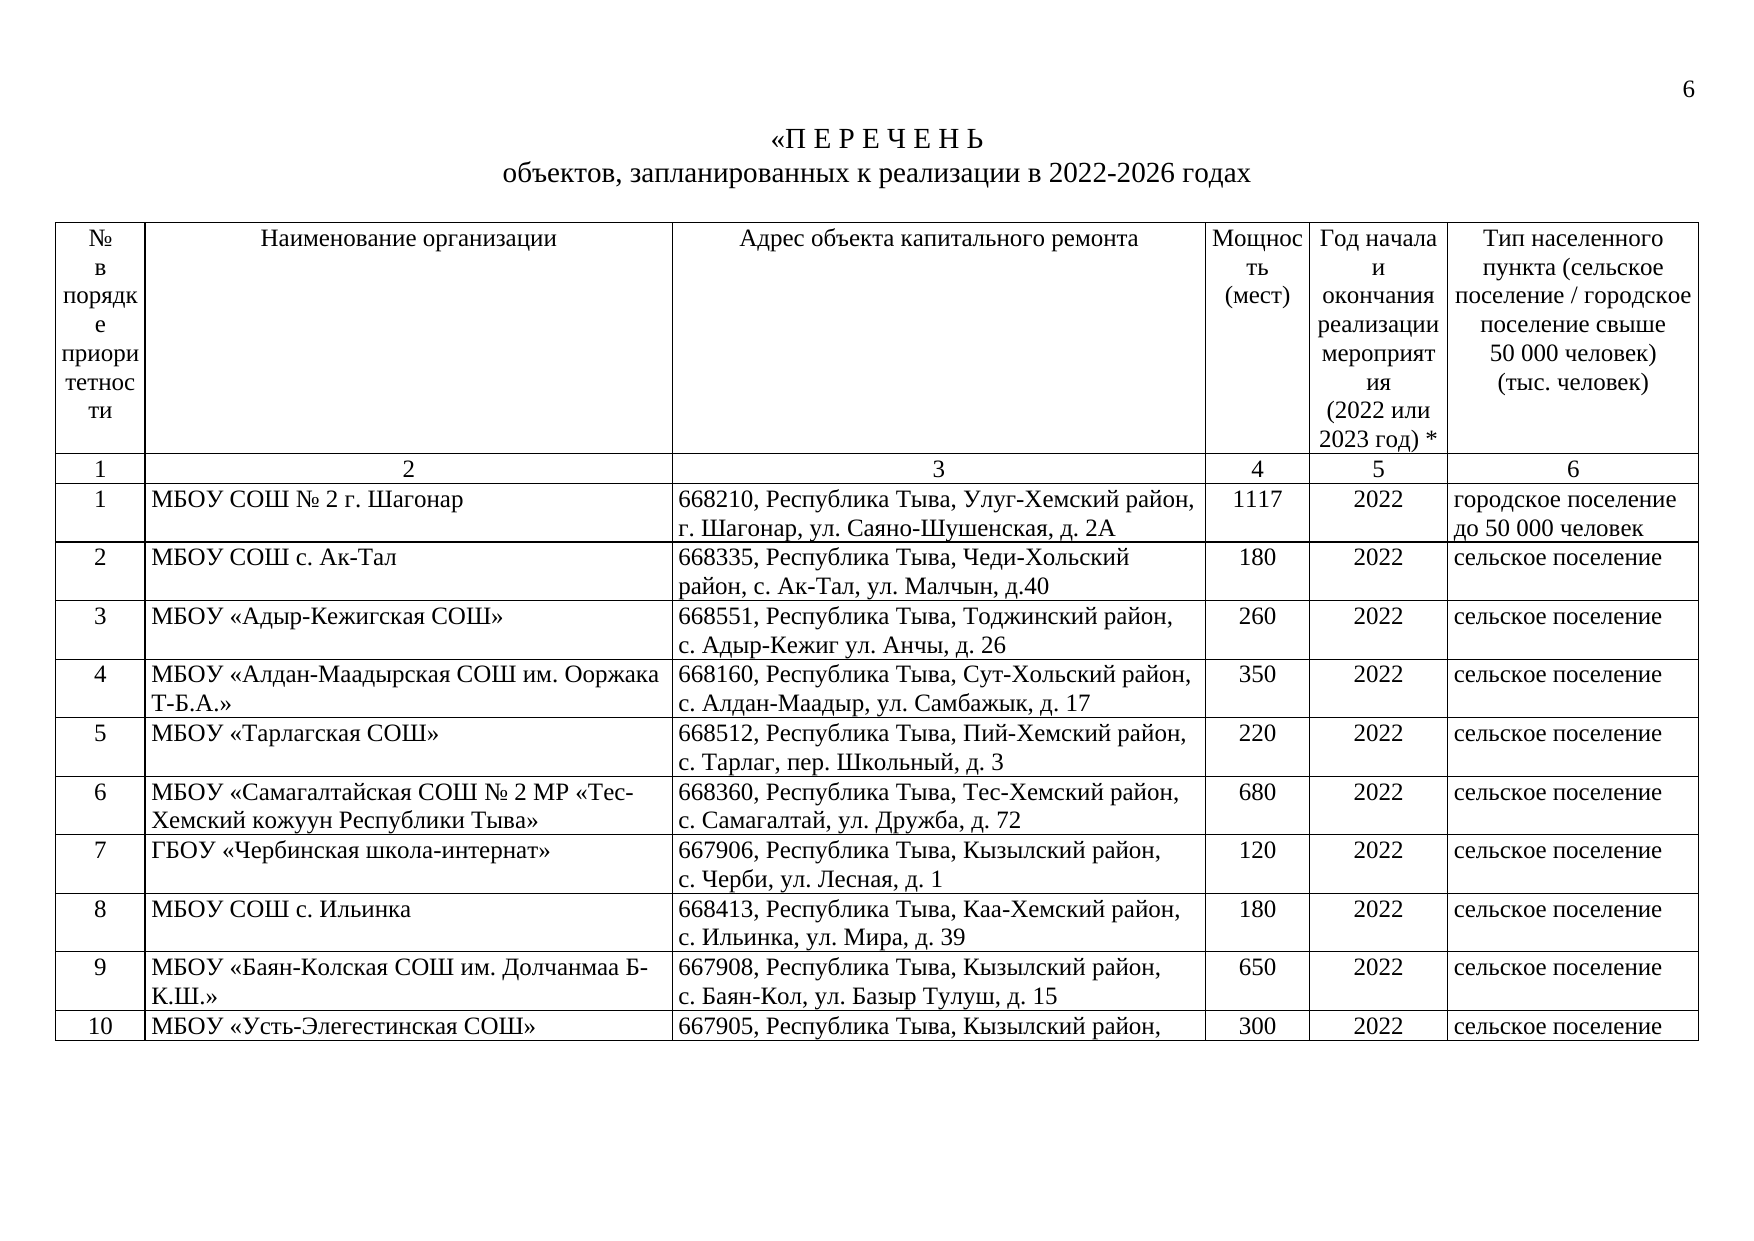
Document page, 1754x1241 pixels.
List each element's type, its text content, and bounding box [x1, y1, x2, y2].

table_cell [673, 1011, 1205, 1039]
table_cell 2022 [1310, 952, 1447, 1010]
table_cell 2022 [1310, 835, 1447, 893]
table_cell 350 [1206, 660, 1309, 717]
text «П Е Р Е Ч Е Н Ь [59, 121, 1695, 155]
table_cell МБОУ «Адыр-Кежигская СОШ» [146, 601, 672, 658]
table_cell 2022 [1310, 1011, 1447, 1039]
table_cell 2022 [1310, 484, 1447, 541]
table_cell сельское поселение [1448, 835, 1698, 893]
table_cell 2 [146, 454, 672, 483]
table_cell 3 [56, 601, 144, 658]
table_cell 5 [1310, 454, 1447, 483]
table_header Год начала и окончания реализации мероприятия (2022 или 2023 год) * [1310, 223, 1447, 453]
table_cell МБОУ «Баян-Колская СОШ им. Долчанмаа Б-К.Ш.» [146, 952, 672, 1010]
table_cell МБОУ «Самагалтайская СОШ № 2 МР «Тес-Хемский кожуун Республики Тыва» [146, 777, 672, 834]
table_cell сельское поселение [1448, 660, 1698, 717]
table_cell 6 [56, 777, 144, 834]
table_cell сельское поселение [1448, 1011, 1698, 1039]
table_cell 667906, Республика Тыва, Кызылский район, с. Черби, ул. Лесная, д. 1 [673, 835, 1205, 893]
table_cell 8 [56, 894, 144, 951]
table_header Наименование организации [146, 223, 672, 453]
table_cell 1 [56, 484, 144, 541]
table_cell 7 [56, 835, 144, 893]
table_cell 5 [56, 718, 144, 776]
table_cell 668551, Республика Тыва, Тоджинский район, с. Адыр-Кежиг ул. Анчы, д. 26 [673, 601, 1205, 658]
table_cell сельское поселение [1448, 777, 1698, 834]
table_cell 668160, Республика Тыва, Сут-Хольский район, с. Алдан-Маадыр, ул. Самбажык, д. 17 [673, 660, 1205, 717]
table_header № в порядке приоритетности [56, 223, 144, 453]
table_cell 668335, Республика Тыва, Чеди-Хольский район, с. Ак-Тал, ул. Малчын, д.40 [673, 543, 1205, 600]
table_cell 300 [1206, 1011, 1309, 1039]
table_cell 6 [1448, 454, 1698, 483]
table_cell городское поселение до 50 000 человек [1448, 484, 1698, 541]
table_cell 4 [56, 660, 144, 717]
table_cell сельское поселение [1448, 601, 1698, 658]
table_cell сельское поселение [1448, 952, 1698, 1010]
table_cell 650 [1206, 952, 1309, 1010]
table_cell 180 [1206, 543, 1309, 600]
table_cell 668210, Республика Тыва, Улуг-Хемский район, г. Шагонар, ул. Саяно-Шушенская, д. 2А [673, 484, 1205, 541]
table_header Адрес объекта капитального ремонта [673, 223, 1205, 453]
table_cell 2022 [1310, 777, 1447, 834]
table_cell 260 [1206, 601, 1309, 658]
table_cell МБОУ СОШ с. Ак-Тал [146, 543, 672, 600]
table_cell 2022 [1310, 543, 1447, 600]
table_cell 668512, Республика Тыва, Пий-Хемский район, с. Тарлаг, пер. Школьный, д. 3 [673, 718, 1205, 776]
table_cell 2022 [1310, 601, 1447, 658]
table_cell 2022 [1310, 718, 1447, 776]
table_cell 668360, Республика Тыва, Тес-Хемский район, с. Самагалтай, ул. Дружба, д. 72 [673, 777, 1205, 834]
table_cell 668413, Республика Тыва, Каа-Хемский район, с. Ильинка, ул. Мира, д. 39 [673, 894, 1205, 951]
table_cell 1117 [1206, 484, 1309, 541]
table_cell 2 [56, 543, 144, 600]
table_cell 120 [1206, 835, 1309, 893]
table_cell 4 [1206, 454, 1309, 483]
table_cell 3 [673, 454, 1205, 483]
table_header Мощность (мест) [1206, 223, 1309, 453]
table_header Тип населенного пункта (сельское поселение / городское поселение свыше 50 000 человек) (тыс. человек) [1448, 223, 1698, 453]
table_cell ГБОУ «Чербинская школа-интернат» [146, 835, 672, 893]
table_cell сельское поселение [1448, 543, 1698, 600]
table_cell 9 [56, 952, 144, 1010]
table_cell 10 [56, 1011, 144, 1039]
table_cell МБОУ «Тарлагская СОШ» [146, 718, 672, 776]
table_cell 2022 [1310, 660, 1447, 717]
table_cell МБОУ СОШ с. Ильинка [146, 894, 672, 951]
table_cell 667908, Республика Тыва, Кызылский район, с. Баян-Кол, ул. Базыр Тулуш, д. 15 [673, 952, 1205, 1010]
table_cell 680 [1206, 777, 1309, 834]
table_cell сельское поселение [1448, 894, 1698, 951]
table_cell сельское поселение [1448, 718, 1698, 776]
text объектов, запланированных к реализации в 2022-2026 годах [59, 155, 1695, 188]
table_cell 2022 [1310, 894, 1447, 951]
table_cell 1 [56, 454, 144, 483]
table_cell 220 [1206, 718, 1309, 776]
table_cell 180 [1206, 894, 1309, 951]
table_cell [146, 1011, 672, 1039]
table_cell МБОУ СОШ № 2 г. Шагонар [146, 484, 672, 541]
table_cell МБОУ «Алдан-Маадырская СОШ им. Ооржака Т-Б.А.» [146, 660, 672, 717]
